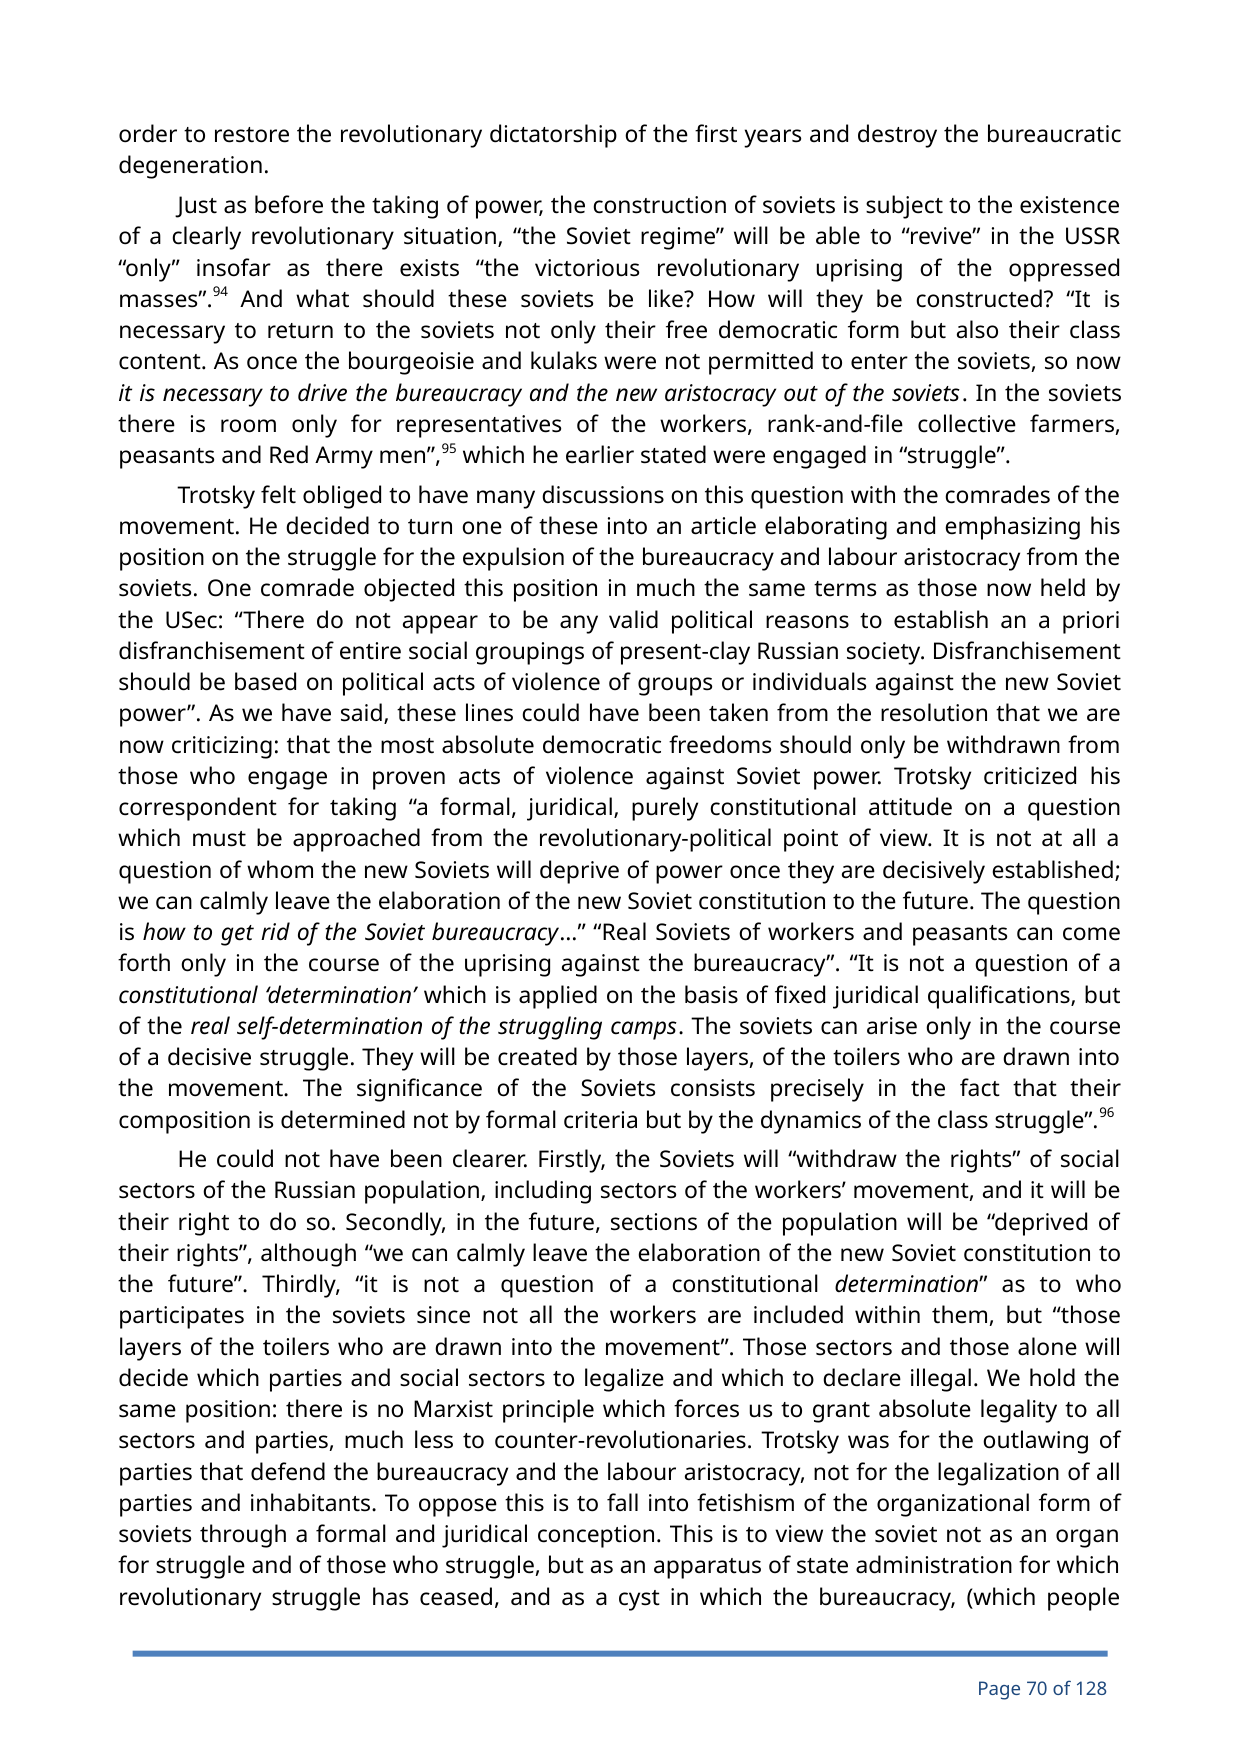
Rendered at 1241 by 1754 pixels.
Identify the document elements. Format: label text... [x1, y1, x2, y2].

text Just as before the taking of power, the construction of soviets is subject to the existence of a clearly revolutionary situation, “the Soviet regime” will be able to “revive” in the USSR “only” insofar as there exists “the victorious revolutionary uprising of the oppressed masses”. And what should these soviets be like? How will they be constructed? “It is necessary to return to the soviets not only their free democratic form but also their class content. As once the bourgeoisie and kulaks were not permitted to enter the soviets, so now it is necessary to drive the bureaucracy and the new aristocracy out of the soviets. In the soviets there is room only for representatives of the workers, rank-and-file collective farmers, peasants and Red Army men”, which he earlier stated were engaged in “struggle”. [118, 189, 1122, 470]
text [118, 1143, 1122, 1612]
text Trotsky felt obliged to have many discussions on this question with the comrades of the movement. He decided to turn one of these into an article elaborating and emphasizing his position on the struggle for the expulsion of the bureaucracy and labour aristocracy from the soviets. One comrade objected this position in much the same terms as those now held by the USec: “There do not appear to be any valid political reasons to establish an a priori disfranchisement of entire social groupings of present-clay Russian society. Disfranchisement should be based on political acts of violence of groups or individuals against the new Soviet power”. As we have said, these lines could have been taken from the resolution that we are now criticizing: that the most absolute democratic freedoms should only be withdrawn from those who engage in proven acts of violence against Soviet power. Trotsky criticized his correspondent for taking “a formal, juridical, purely constitutional attitude on a question which must be approached from the revolutionary-political point of view. It is not at all a question of whom the new Soviets will deprive of power once they are decisively established; we can calmly leave the elaboration of the new Soviet constitution to the future. The question is how to get rid of the Soviet bureaucracy…” “Real Soviets of workers and peasants can come forth only in the course of the uprising against the bureaucracy”. “It is not a question of a constitutional ‘determination’ which is applied on the basis of fixed juridical qualifications, but of the real self-determination of the struggling camps. The soviets can arise only in the course of a decisive struggle. They will be created by those layers, of the toilers who are drawn into the movement. The significance of the Soviets consists precisely in the fact that their composition is determined not by formal criteria but by the dynamics of the class struggle”. [118, 478, 1122, 1135]
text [118, 118, 1122, 181]
